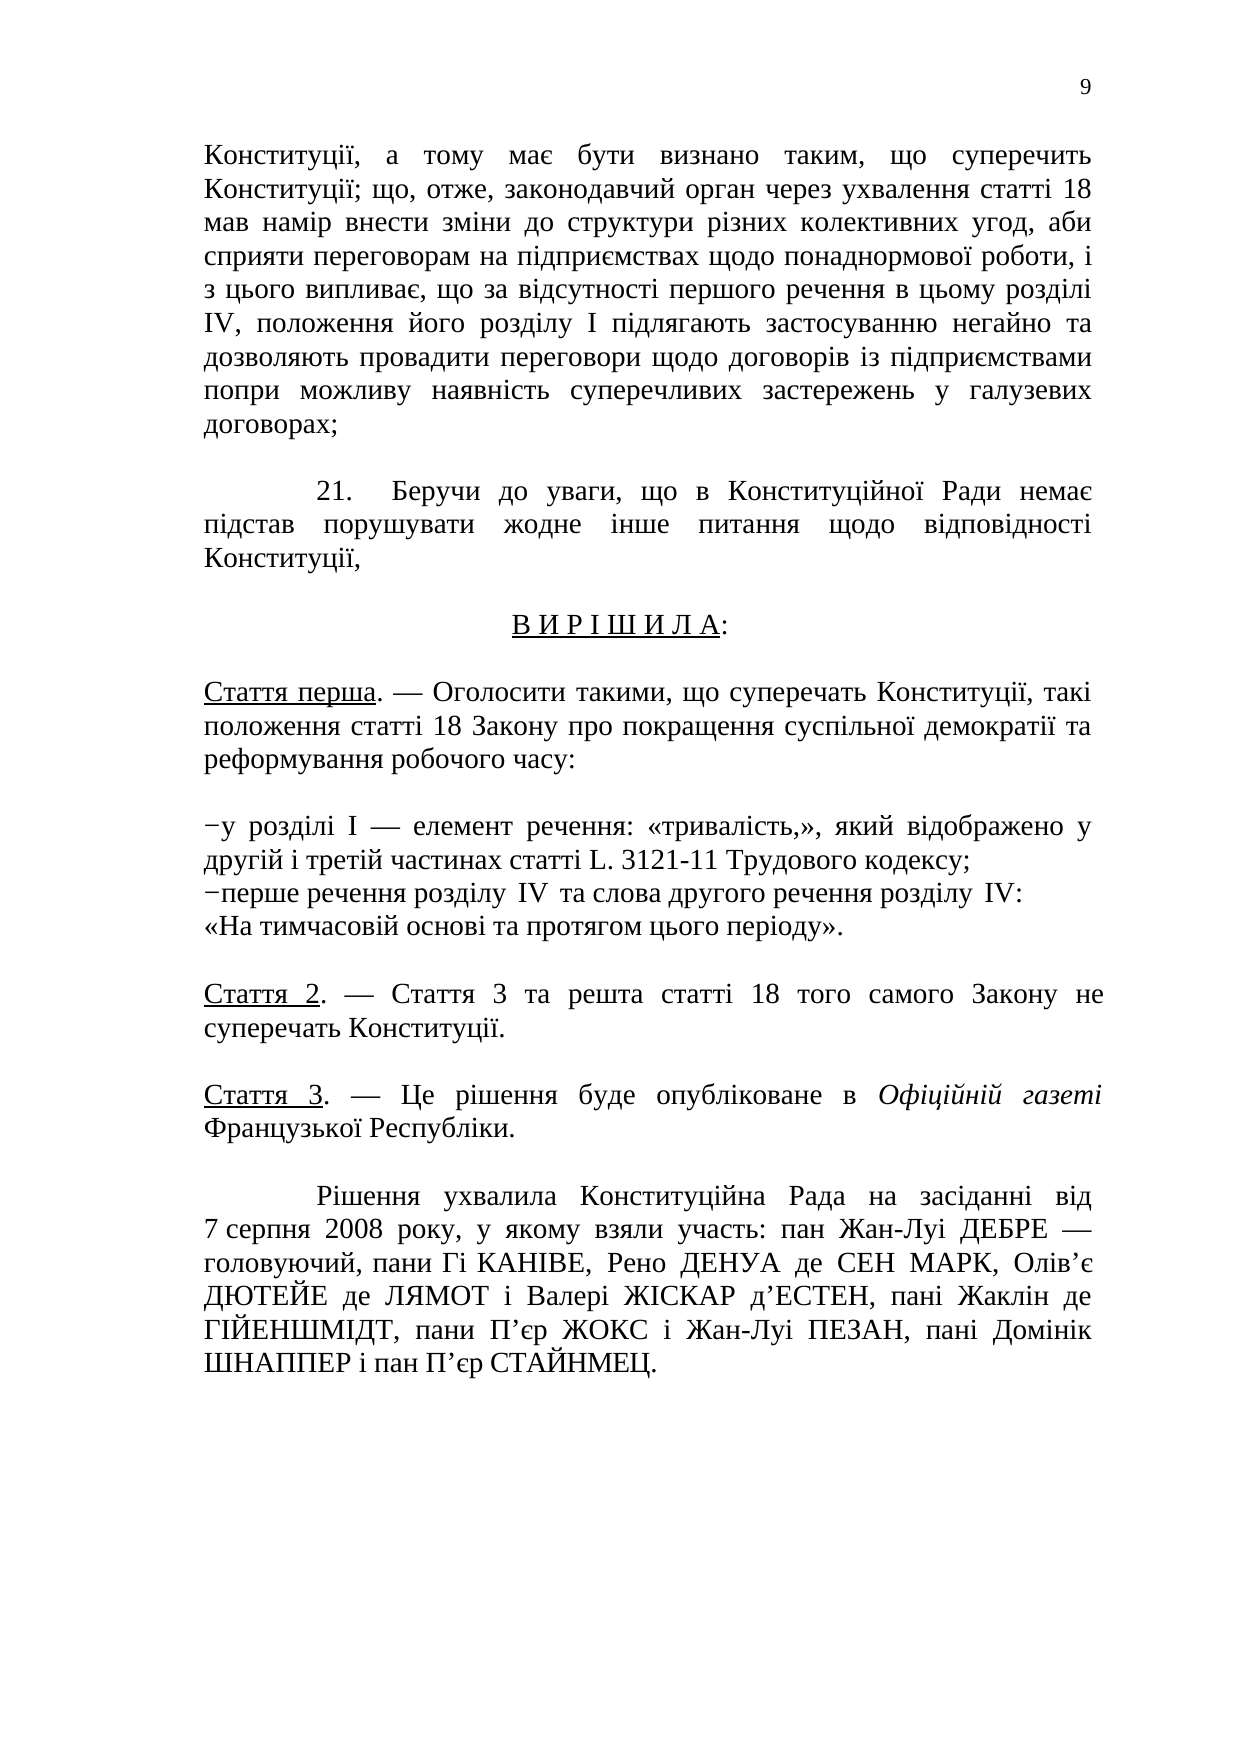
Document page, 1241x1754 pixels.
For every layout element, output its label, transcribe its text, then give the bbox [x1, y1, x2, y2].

list Беручи до уваги, що в Конституційної Ради немає підстав порушувати жодне інше питання щодо відповідності Конституції, [204, 473, 1093, 573]
text Стаття 3. — Це рішення буде опубліковане в Офіційній газеті Французької Республіки. [204, 1077, 1105, 1144]
text Рішення ухвалила Конституційна Рада на засіданні від 7 серпня 2008 року, у якому взяли участь: пан Жан-Луі ДЕБРЕ — головуючий, пани Гі КАНІВЕ, Рено ДЕНУА де СЕН МАРК, Олів’є ДЮТЕЙЕ де ЛЯМОТ і Валері ЖІСКАР д’ЕСТЕН, пані Жаклін де ГІЙЕНШМІДТ, пани П’єр ЖОКС і Жан-Луі ПЕЗАН, пані Домінік ШНАППЕР і пан П’єр СТАЙНМЕЦ. [204, 1178, 1093, 1379]
list у розділі I — елемент речення: «тривалість,», який відображено у другій і третій частинах статті L. 3121-11 Трудового кодексу; [204, 808, 1093, 876]
text Стаття перша. — Оголосити такими, що суперечать Конституції, такі положення статті 18 Закону про покращення суспільної демократії та реформування робочого часу: [204, 674, 1093, 775]
list перше речення розділу IV та слова другого речення розділу IV: [204, 876, 1105, 909]
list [204, 137, 1093, 439]
text Стаття 2. — Стаття 3 та решта статті 18 того самого Закону не суперечать Конституції. [204, 976, 1105, 1043]
text «На тимчасовій основі та протягом цього періоду». [204, 909, 1105, 942]
text В И Р І Ш И Л А: [234, 607, 1006, 641]
